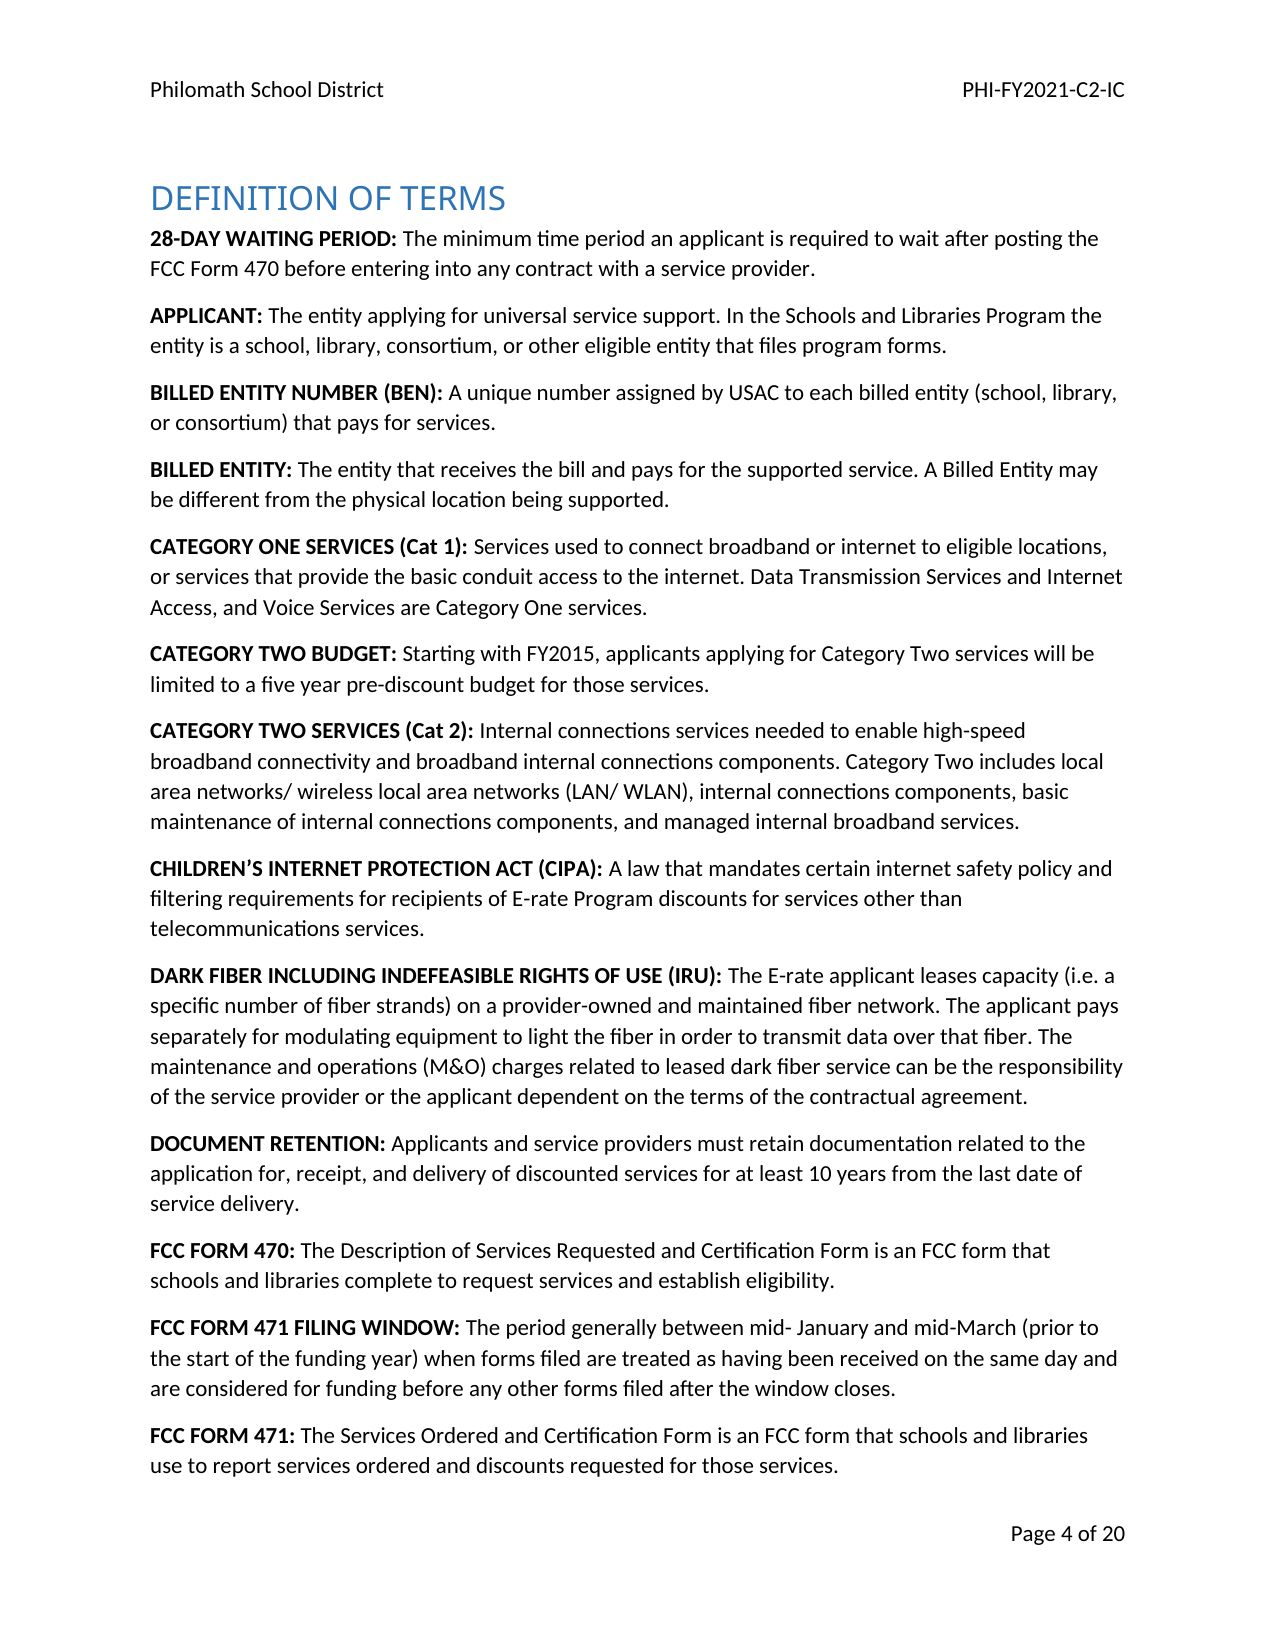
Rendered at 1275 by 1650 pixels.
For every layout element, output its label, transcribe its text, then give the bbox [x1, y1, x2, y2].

text CATEGORY TWO BUDGET: Starting with FY2015, applicants applying for Category Two services will be limited to a five year pre-discount budget for those services. [150, 639, 1125, 698]
text FCC FORM 470: The Description of Services Requested and Certification Form is an FCC form that schools and libraries complete to request services and establish eligibility. [150, 1236, 1125, 1295]
text FCC FORM 471 FILING WINDOW: The period generally between mid- January and mid-March (prior to the start of the funding year) when forms filed are treated as having been received on the same day and are considered for funding before any other forms filed after the window closes. [150, 1313, 1125, 1402]
text DOCUMENT RETENTION: Applicants and service providers must retain documentation related to the application for, receipt, and delivery of discounted services for at least 10 years from the last date of service delivery. [150, 1129, 1125, 1218]
text BILLED ENTITY: The entity that receives the bill and pays for the supported service. A Billed Entity may be different from the physical location being supported. [150, 455, 1125, 513]
text CATEGORY TWO SERVICES (Cat 2): Internal connections services needed to enable high-speed broadband connectivity and broadband internal connections components. Category Two includes local area networks/ wireless local area networks (LAN/ WLAN), internal connections components, basic maintenance of internal connections components, and managed internal broadband services. [150, 717, 1125, 835]
subtitle DEFINITION OF TERMS [150, 175, 1125, 220]
text CATEGORY ONE SERVICES (Cat 1): Services used to connect broadband or internet to eligible locations, or services that provide the basic conduit access to the internet. Data Transmission Services and Internet Access, and Voice Services are Category One services. [150, 532, 1125, 621]
text DARK FIBER INCLUDING INDEFEASIBLE RIGHTS OF USE (IRU): The E-rate applicant leases capacity (i.e. a specific number of fiber strands) on a provider-owned and maintained fiber network. The applicant pays separately for modulating equipment to light the fiber in order to transmit data over that fiber. The maintenance and operations (M&O) charges related to leased dark fiber service can be the responsibility of the service provider or the applicant dependent on the terms of the contractual agreement. [150, 961, 1125, 1110]
text FCC FORM 471: The Services Ordered and Certification Form is an FCC form that schools and libraries use to report services ordered and discounts requested for those services. [150, 1421, 1125, 1479]
text CHILDREN’S INTERNET PROTECTION ACT (CIPA): A law that mandates certain internet safety policy and filtering requirements for recipients of E-rate Program discounts for services other than telecommunications services. [150, 854, 1125, 943]
text BILLED ENTITY NUMBER (BEN): A unique number assigned by USAC to each billed entity (school, library, or consortium) that pays for services. [150, 378, 1125, 436]
text APPLICANT: The entity applying for universal service support. In the Schools and Libraries Program the entity is a school, library, consortium, or other eligible entity that files program forms. [150, 301, 1125, 359]
text 28-DAY WAITING PERIOD: The minimum time period an applicant is required to wait after posting the FCC Form 470 before entering into any contract with a service provider. [150, 224, 1125, 282]
